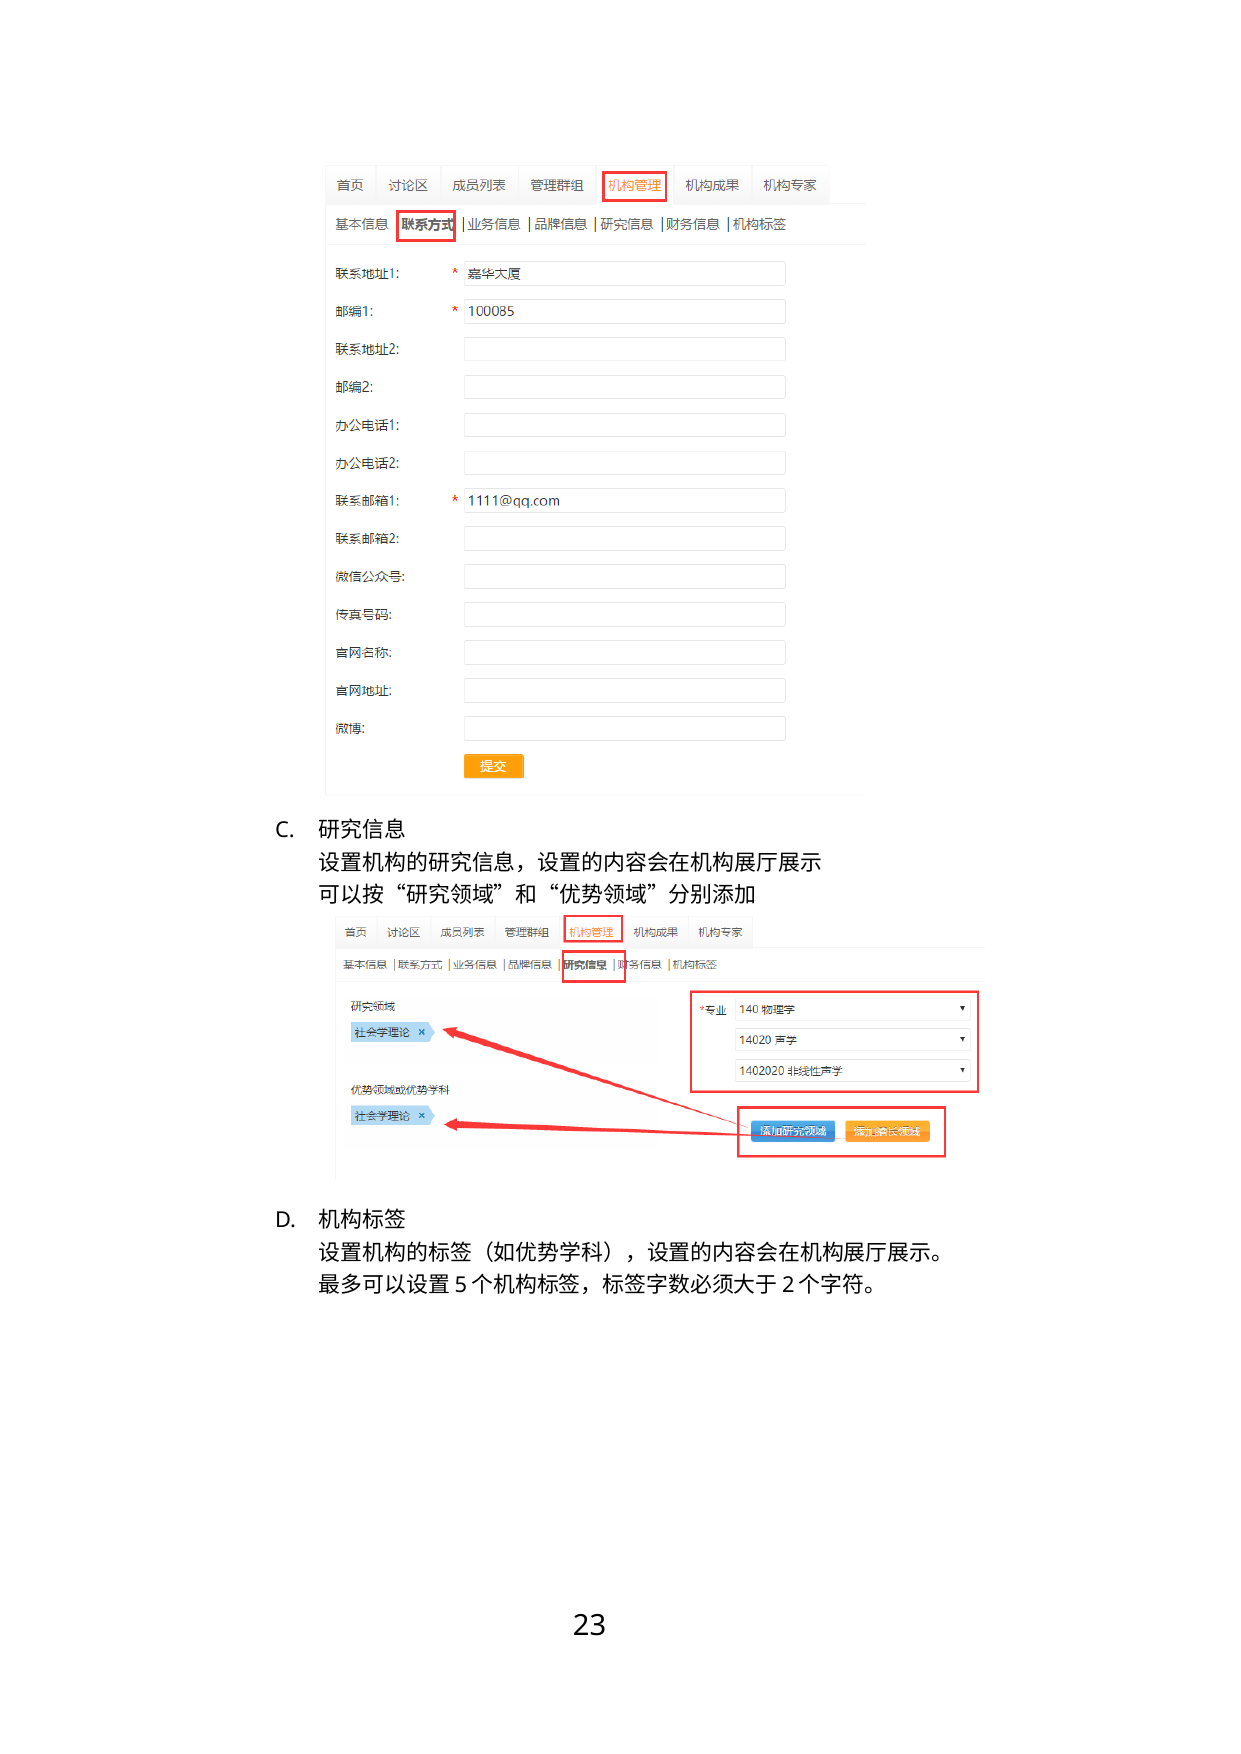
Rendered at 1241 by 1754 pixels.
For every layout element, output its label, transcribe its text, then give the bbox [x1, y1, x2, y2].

picture [318, 909, 985, 1180]
list 机构标签 [275, 1202, 1053, 1234]
picture [318, 162, 866, 796]
list 研究信息 [275, 812, 1053, 844]
list 可以按“研究领域”和“优势领域”分别添加 [319, 877, 1053, 909]
list 设置机构的标签（如优势学科），设置的内容会在机构展厅展示。 [319, 1234, 1053, 1267]
list 最多可以设置5个机构标签，标签字数必须大于2个字符。 [319, 1267, 1053, 1299]
list 设置机构的研究信息，设置的内容会在机构展厅展示 [319, 844, 1053, 877]
